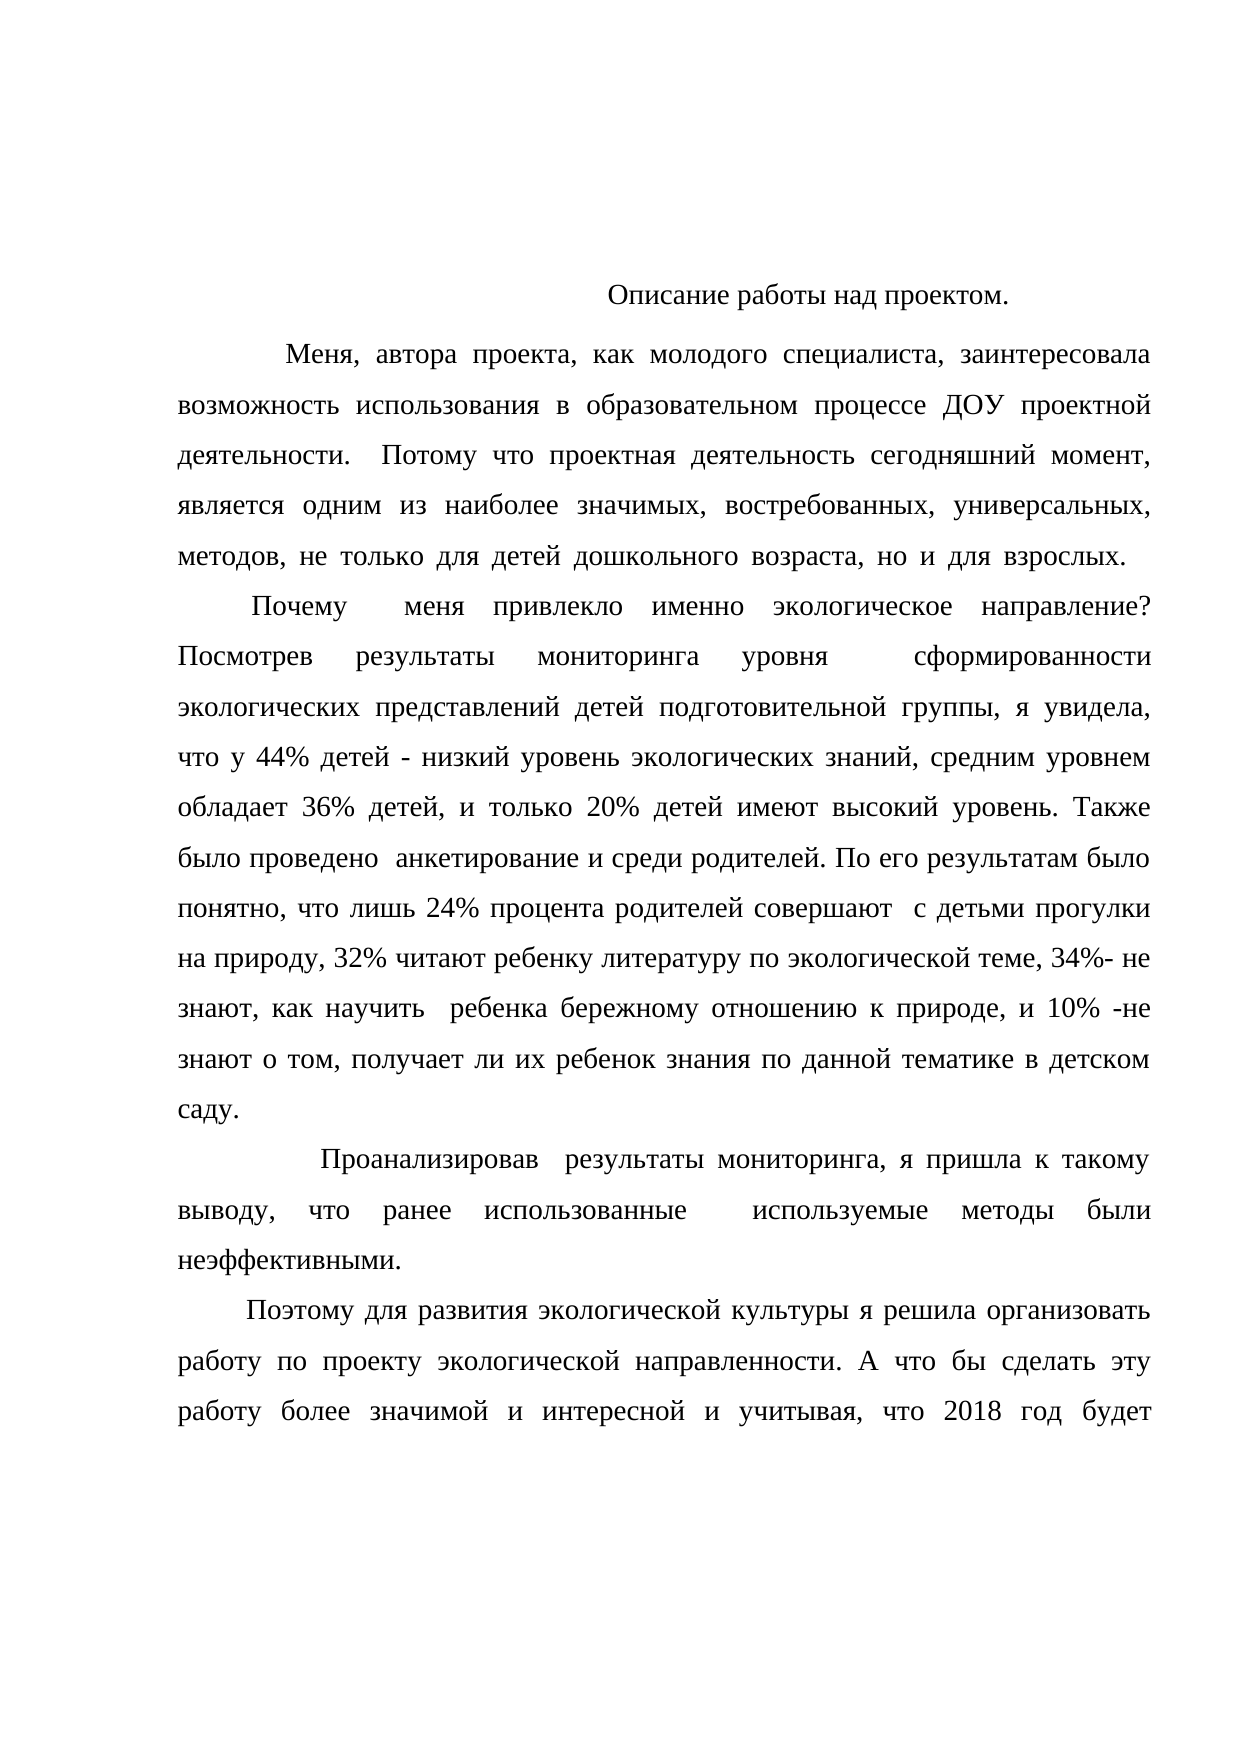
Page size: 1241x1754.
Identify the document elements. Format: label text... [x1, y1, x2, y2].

text Меня, автора проекта, как молодого специалиста, заинтересовала возможность использования в образовательном процессе ДОУ проектной деятельности. Потому что проектная деятельность сегодняшний момент, является одним из наиболее значимых, востребованных, универсальных, методов, не только для детей дошкольного возраста, но и для взрослых. Почему меня привлекло именно экологическое направление? Посмотрев результаты мониторинга уровня сформированности экологических представлений детей подготовительной группы, я увидела, что у 44% детей - низкий уровень экологических знаний, средним уровнем обладает 36% детей, и только 20% детей имеют высокий уровень. Также было проведено анкетирование и среди родителей. По его результатам было понятно, что лишь 24% процента родителей совершают с детьми прогулки на природу, 32% читают ребенку литературу по экологической теме, 34%- не знают, как научить ребенка бережному отношению к природе, и 10% -не знают о том, получает ли их ребенок знания по данной тематике в детском саду. [177, 337, 1152, 1125]
text Проанализировав результаты мониторинга, я пришла к такому выводу, что ранее использованные используемые методы были неэффективными. [177, 1142, 1152, 1276]
text Описание работы над проектом. [177, 277, 1152, 311]
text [177, 1292, 1152, 1628]
